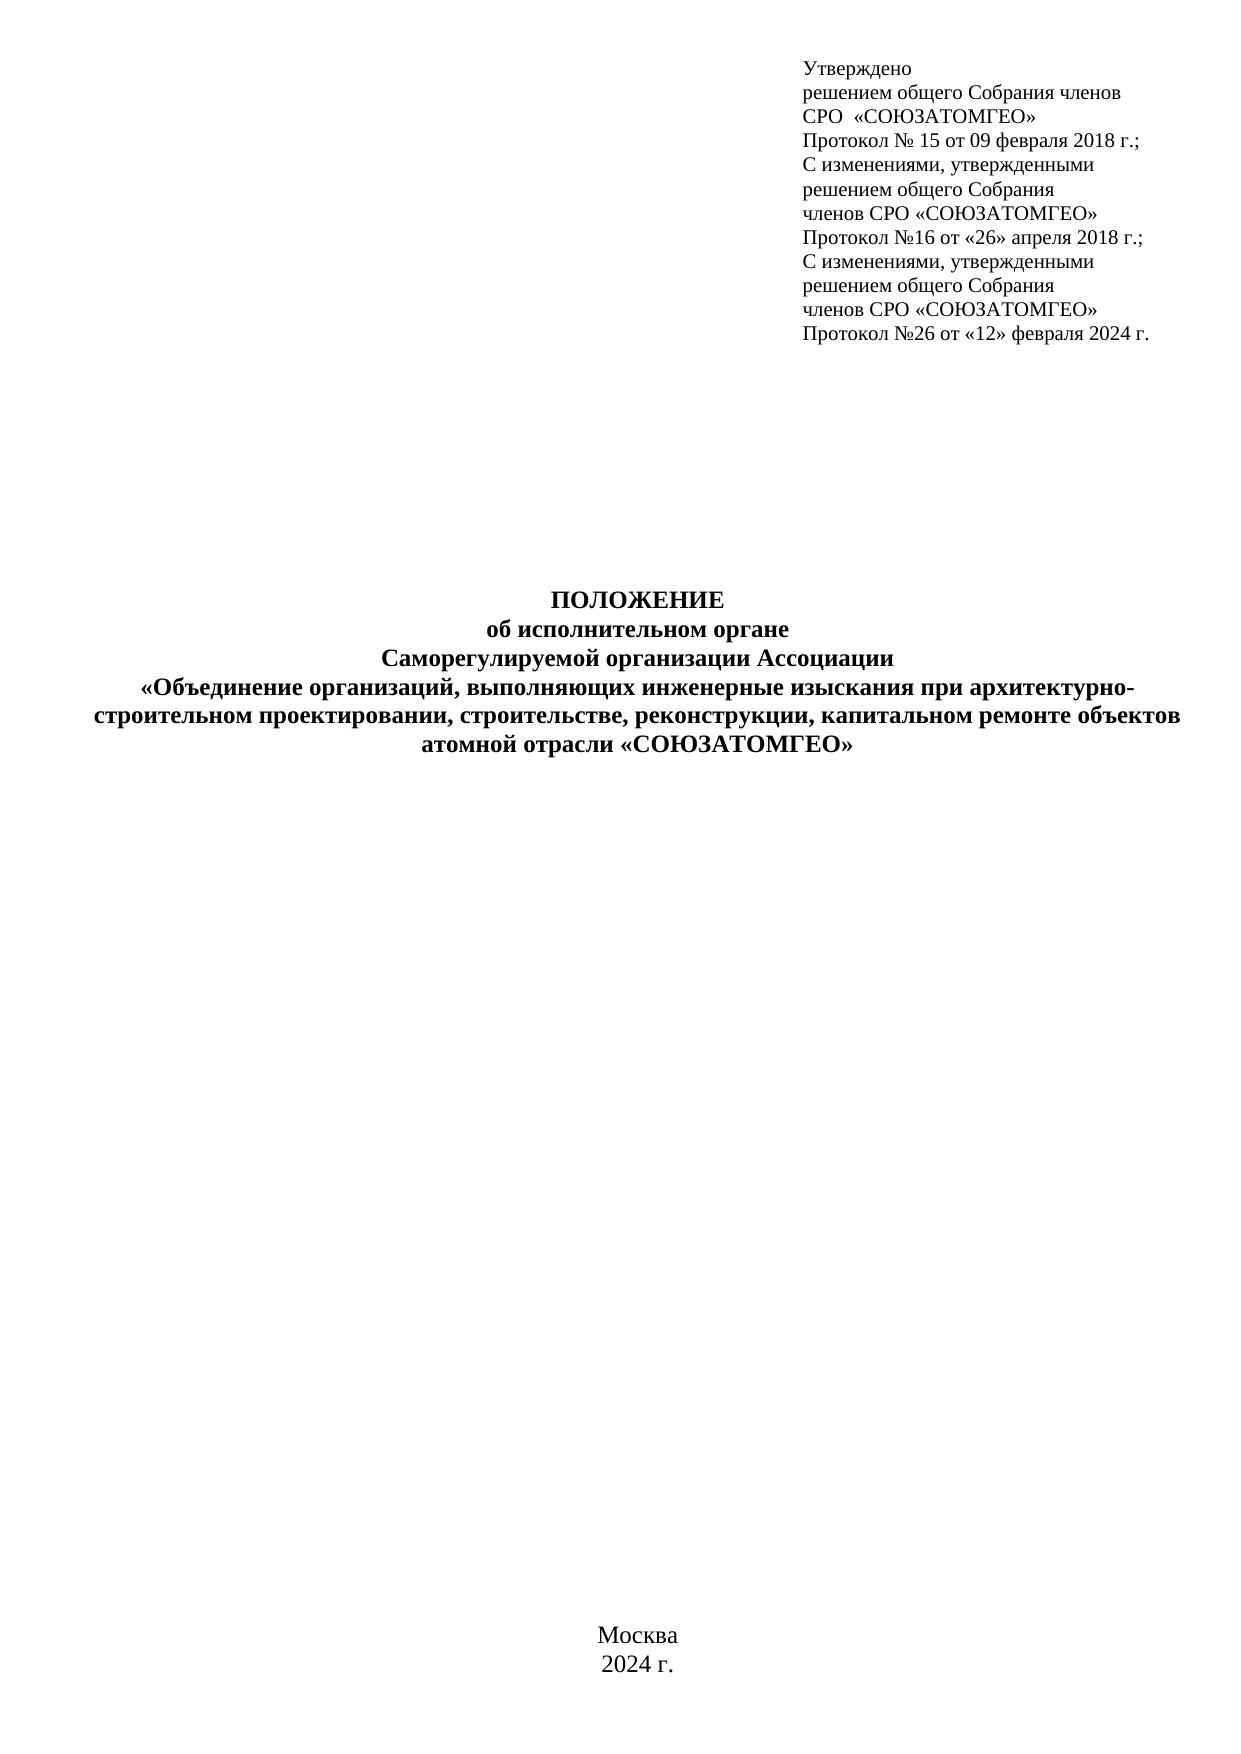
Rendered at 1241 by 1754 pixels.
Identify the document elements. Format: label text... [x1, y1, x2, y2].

text С изменениями, утвержденными [94, 249, 1181, 273]
text членов СРО «СОЮЗАТОМГЕО» [94, 201, 1181, 224]
text об исполнительном органе [94, 614, 1181, 643]
text решением общего Собрания [94, 176, 1181, 201]
text Москва [94, 1621, 1181, 1649]
text решением общего Собрания членов [94, 80, 1181, 104]
text ПОЛОЖЕНИЕ [94, 586, 1181, 614]
text членов СРО «СОЮЗАТОМГЕО» [94, 297, 1181, 321]
text Утверждено [94, 56, 1181, 80]
text СРО «СОЮЗАТОМГЕО» [94, 104, 1181, 128]
text С изменениями, утвержденными [94, 152, 1181, 176]
text Протокол № 15 от 09 февраля 2018 г.; [94, 128, 1181, 152]
text «Объединение организаций, выполняющих инженерные изыскания при архитектурно-строительном проектировании, строительстве, реконструкции, капитальном ремонте объектов атомной отрасли «СОЮЗАТОМГЕО» [94, 672, 1181, 758]
text Саморегулируемой организации Ассоциации [94, 643, 1181, 672]
text 2024 г. [94, 1649, 1181, 1678]
text решением общего Собрания [94, 273, 1181, 297]
text Протокол №26 от «12» февраля 2024 г. [94, 321, 1181, 345]
text Протокол №16 от «26» апреля 2018 г.; [94, 224, 1181, 249]
